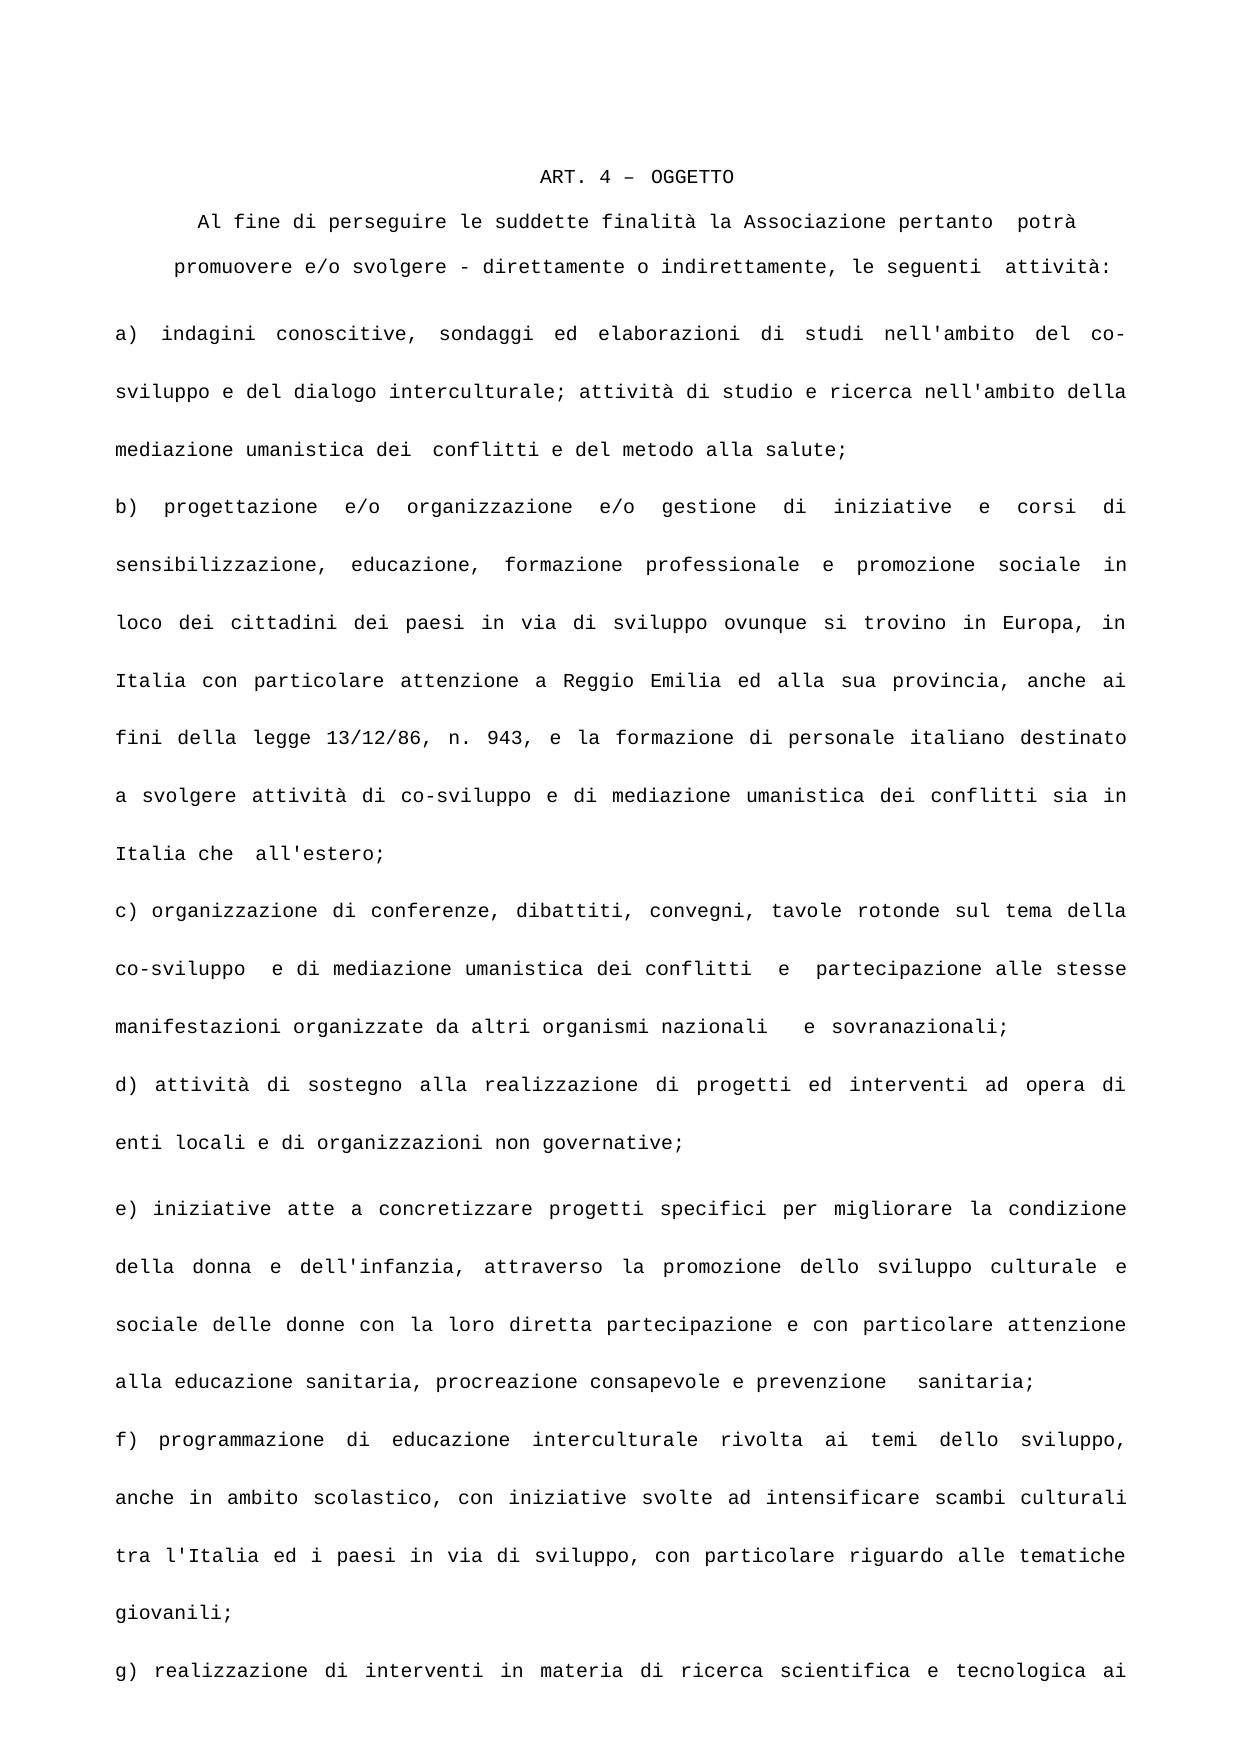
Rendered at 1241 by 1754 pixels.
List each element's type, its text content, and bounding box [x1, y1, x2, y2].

text ART. 4 – OGGETTO [138, 167, 1135, 189]
list programmazione di educazione interculturale rivolta ai temi dello sviluppo, anche in ambito scolastico, con iniziative svolte ad intensificare scambi culturali tra l'Italia ed i paesi in via di sviluppo, con particolare riguardo alle tematiche giovanili; [115, 1430, 1127, 1626]
list indagini conoscitive, sondaggi ed elaborazioni di studi nell'ambito del co-sviluppo e del dialogo interculturale; attività di studio e ricerca nell'ambito della mediazione umanistica dei conflitti e del metodo alla salute; [115, 324, 1127, 462]
list organizzazione di conferenze, dibattiti, convegni, tavole rotonde sul tema della co-sviluppo e di mediazione umanistica dei conflitti e partecipazione alle stesse manifestazioni organizzate da altri organismi nazionali e sovranazionali; [115, 901, 1127, 1039]
text promuovere e/ o indirettamente, le seguenti attività: [138, 257, 1135, 279]
text Al fine di perseguire le suddette finalità la Associazione pertanto potrà [138, 212, 1135, 234]
list progettazione e/o organizzazione e/o gestione di iniziative di sensibilizzazione, educazione, formazione professionale e promozione sociale in loco dei cittadini dei paesi in via di sviluppo ovunque si trovino in Europa, in Italia con particolare attenzione a Reggio Emilia ed alla sua provincia, anche ai fini della legge 13/12/86, n. 943, e la formazione di personale italiano destinato a svolgere attività di co-sviluppo e di mediazione umanistica dei conflitti sia in Italia che all'estero; [115, 497, 1127, 866]
list iniziative atte a concretizzare progetti specifici per migliorare la condizione della donna e dell'infanzia, attraverso la promozione dello sviluppo culturale e sociale delle donne con la loro diretta partecipazione e con particolare attenzione alla educazione sanitaria, procreazione consapevole e prevenzione sanitaria; [115, 1199, 1127, 1395]
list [115, 1661, 1127, 1683]
list attività di sostegno alla realizzazione di progetti ed interventi ad opera di enti locali e di organizzazioni non governative; [115, 1075, 1127, 1155]
